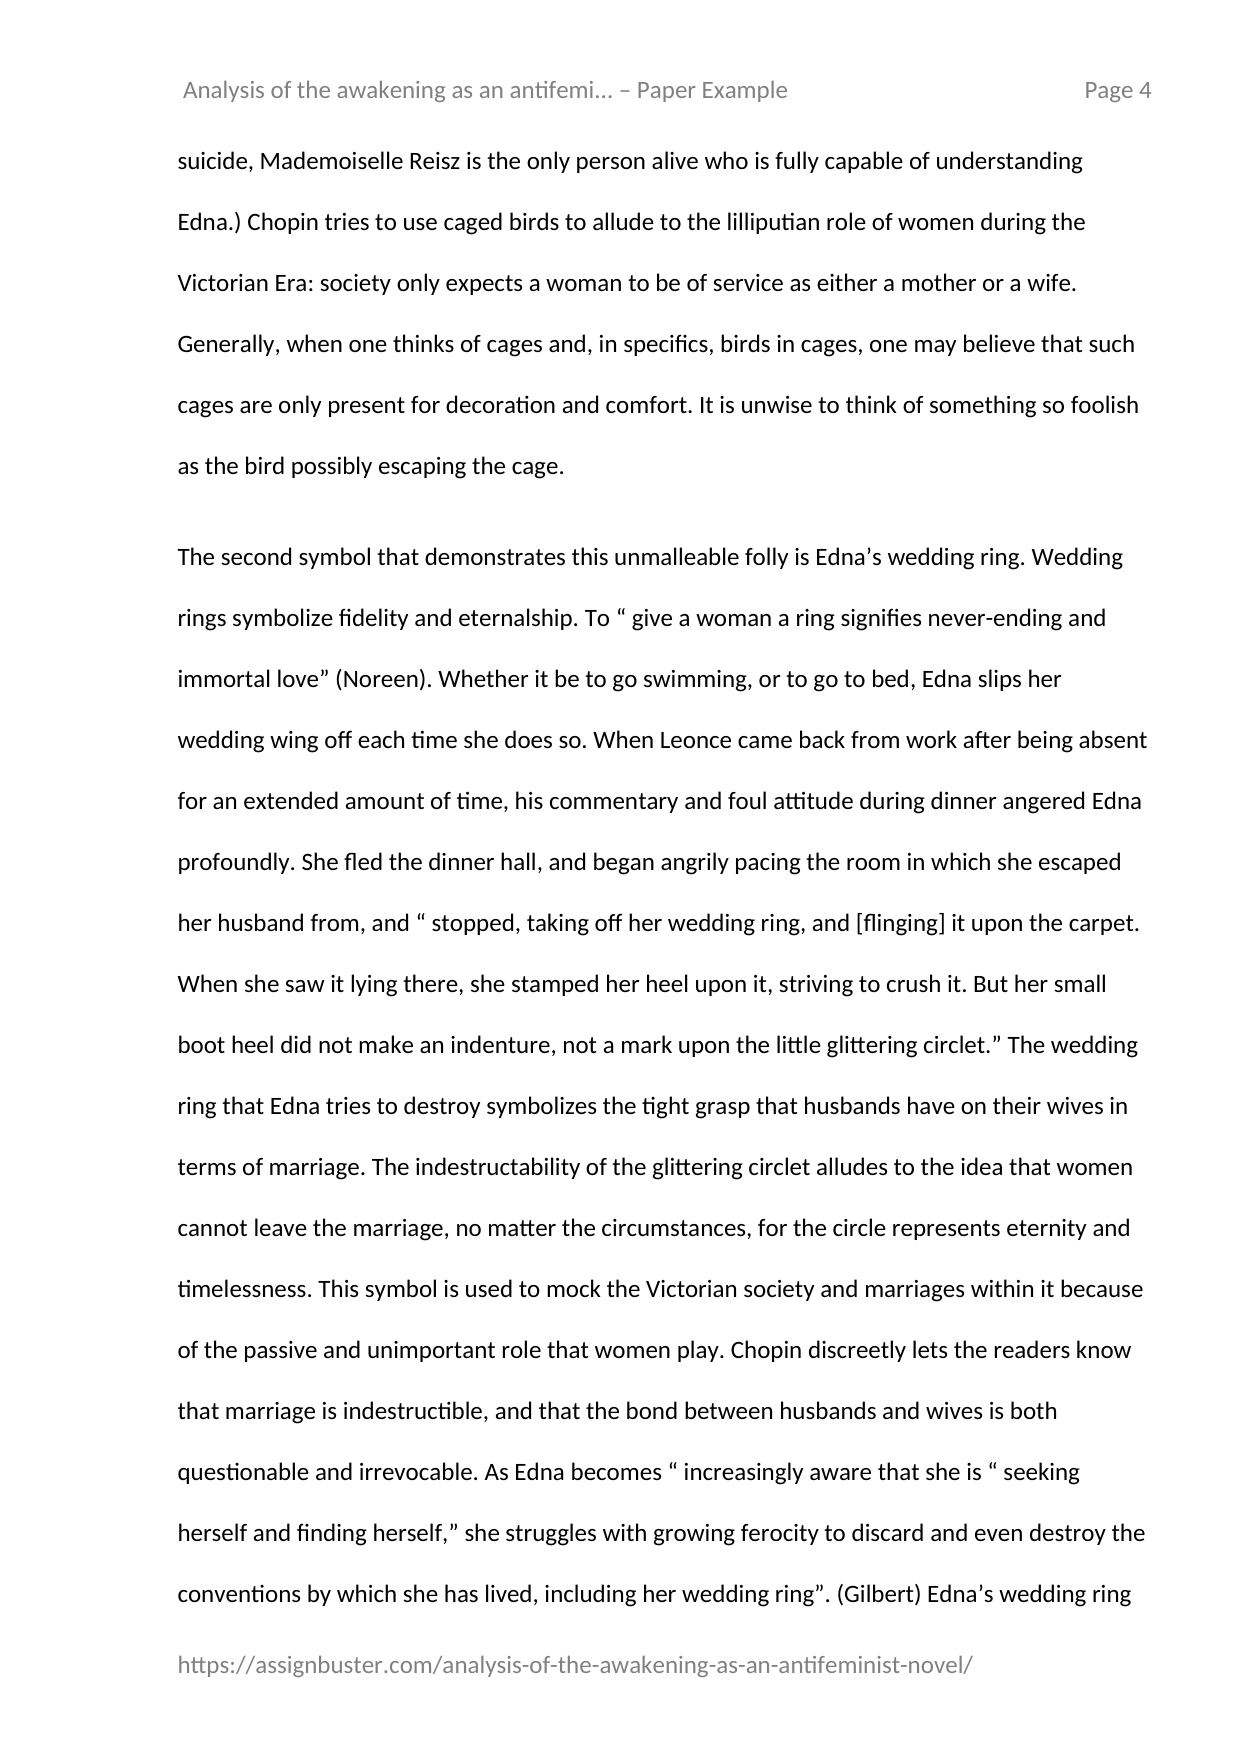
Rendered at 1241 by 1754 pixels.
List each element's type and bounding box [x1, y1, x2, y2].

text [177, 541, 1152, 1609]
text [177, 145, 1152, 481]
